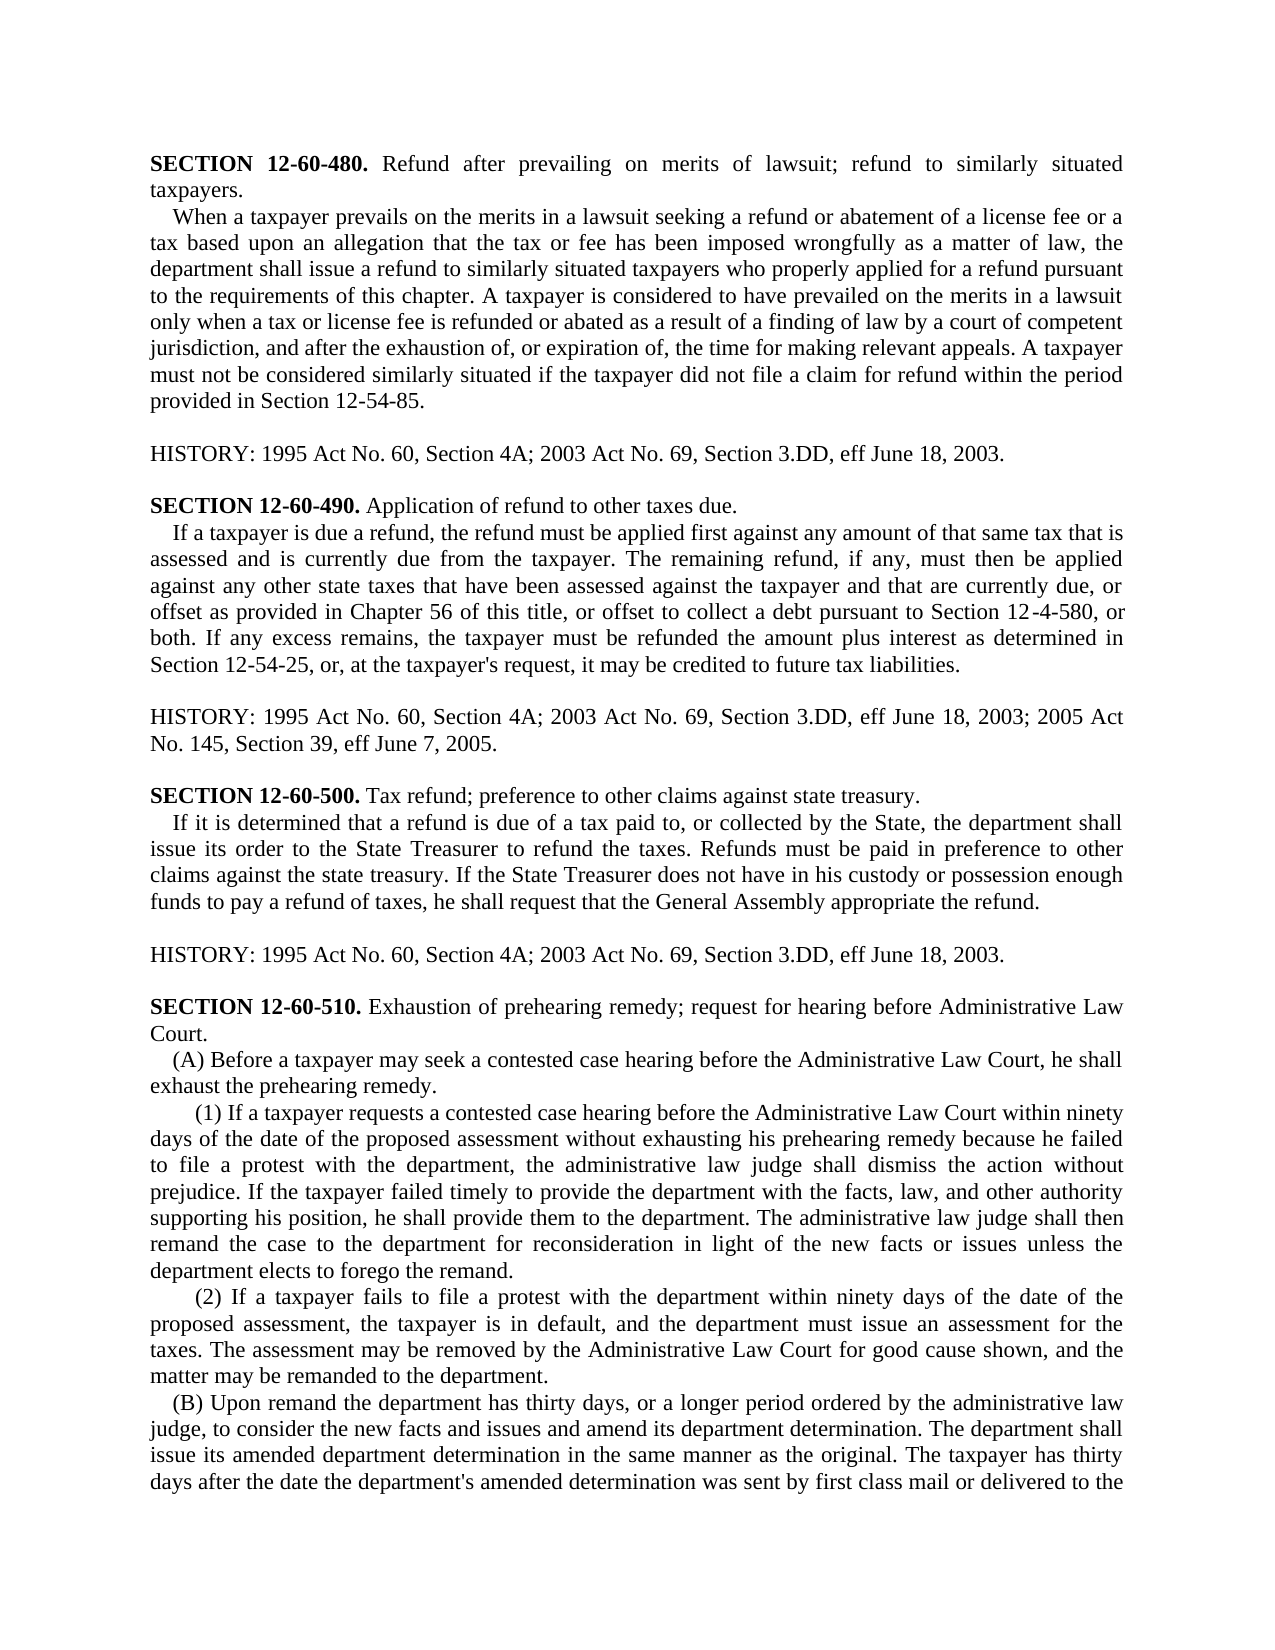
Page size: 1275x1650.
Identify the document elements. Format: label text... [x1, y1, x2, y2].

text (A) Before a taxpayer may seek a contested case hearing before the Administrative Law Court, he shall exhaust the prehearing remedy. [150, 1046, 1125, 1099]
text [150, 1389, 1125, 1494]
text SECTION 12-60-500. Tax refund; preference to other claims against state treasury. [150, 782, 1125, 809]
text HISTORY: 1995 Act No. 60, Section 4A; 2003 Act No. 69, Section 3.DD, eff June 18, 2003. [150, 941, 1125, 967]
text (2) If a taxpayer fails to file a protest with the department within ninety days of the date of the proposed assessment, the taxpayer is in default, and the department must issue an assessment for the taxes. The assessment may be removed by the Administrative Law Court for good cause shown, and the matter may be remanded to the department. [150, 1283, 1125, 1389]
text If it is determined that a refund is due of a tax paid to, or collected by the State, the department shall issue its order to the State Treasurer to refund the taxes. Refunds must be paid in preference to other claims against the state treasury. If the State Treasurer does not have in his custody or possession enough funds to pay a refund of taxes, he shall request that the General Assembly appropriate the refund. [150, 809, 1125, 914]
text SECTION 12-60-490. Application of refund to other taxes due. [150, 493, 1125, 519]
text HISTORY: 1995 Act No. 60, Section 4A; 2003 Act No. 69, Section 3.DD, eff June 18, 2003; 2005 Act No. 145, Section 39, eff June 7, 2005. [150, 703, 1125, 756]
text HISTORY: 1995 Act No. 60, Section 4A; 2003 Act No. 69, Section 3.DD, eff June 18, 2003. [150, 440, 1125, 466]
text (1) If a taxpayer requests a contested case hearing before the Administrative Law Court within ninety days of the date of the proposed assessment without exhausting his prehearing remedy because he failed to file a protest with the department, the administrative law judge shall dismiss the action without prejudice. If the taxpayer failed timely to provide the department with the facts, law, and other authority supporting his position, he shall provide them to the department. The administrative law judge shall then remand the case to the department for reconsideration in light of the new facts or issues unless the department elects to forego the remand. [150, 1099, 1125, 1283]
text SECTION 12-60-480. Refund after prevailing on merits of lawsuit; refund to similarly situated taxpayers. [150, 150, 1125, 203]
text When a taxpayer prevails on the merits in a lawsuit seeking a refund or abatement of a license fee or a tax based upon an allegation that the tax or fee has been imposed wrongfully as a matter of law, the department shall issue a refund to similarly situated taxpayers who properly applied for a refund pursuant to the requirements of this chapter. A taxpayer is considered to have prevailed on the merits in a lawsuit only when a tax or license fee is refunded or abated as a result of a finding of law by a court of competent jurisdiction, and after the exhaustion of, or expiration of, the time for making relevant appeals. A taxpayer must not be considered similarly situated if the taxpayer did not file a claim for refund within the period provided in Section 12-54-85. [150, 203, 1125, 413]
text If a taxpayer is due a refund, the refund must be applied first against any amount of that same tax that is assessed and is currently due from the taxpayer. The remaining refund, if any, must then be applied against any other state taxes that have been assessed against the taxpayer and that are currently due, or offset as provided in Chapter 56 of this title, or offset to collect a debt pursuant to Section 12-4-580, or both. If any excess remains, the taxpayer must be refunded the amount plus interest as determined in Section 12-54-25, or, at the taxpayer's request, it may be credited to future tax liabilities. [150, 519, 1125, 677]
text SECTION 12-60-510. Exhaustion of prehearing remedy; request for hearing before Administrative Law Court. [150, 993, 1125, 1046]
